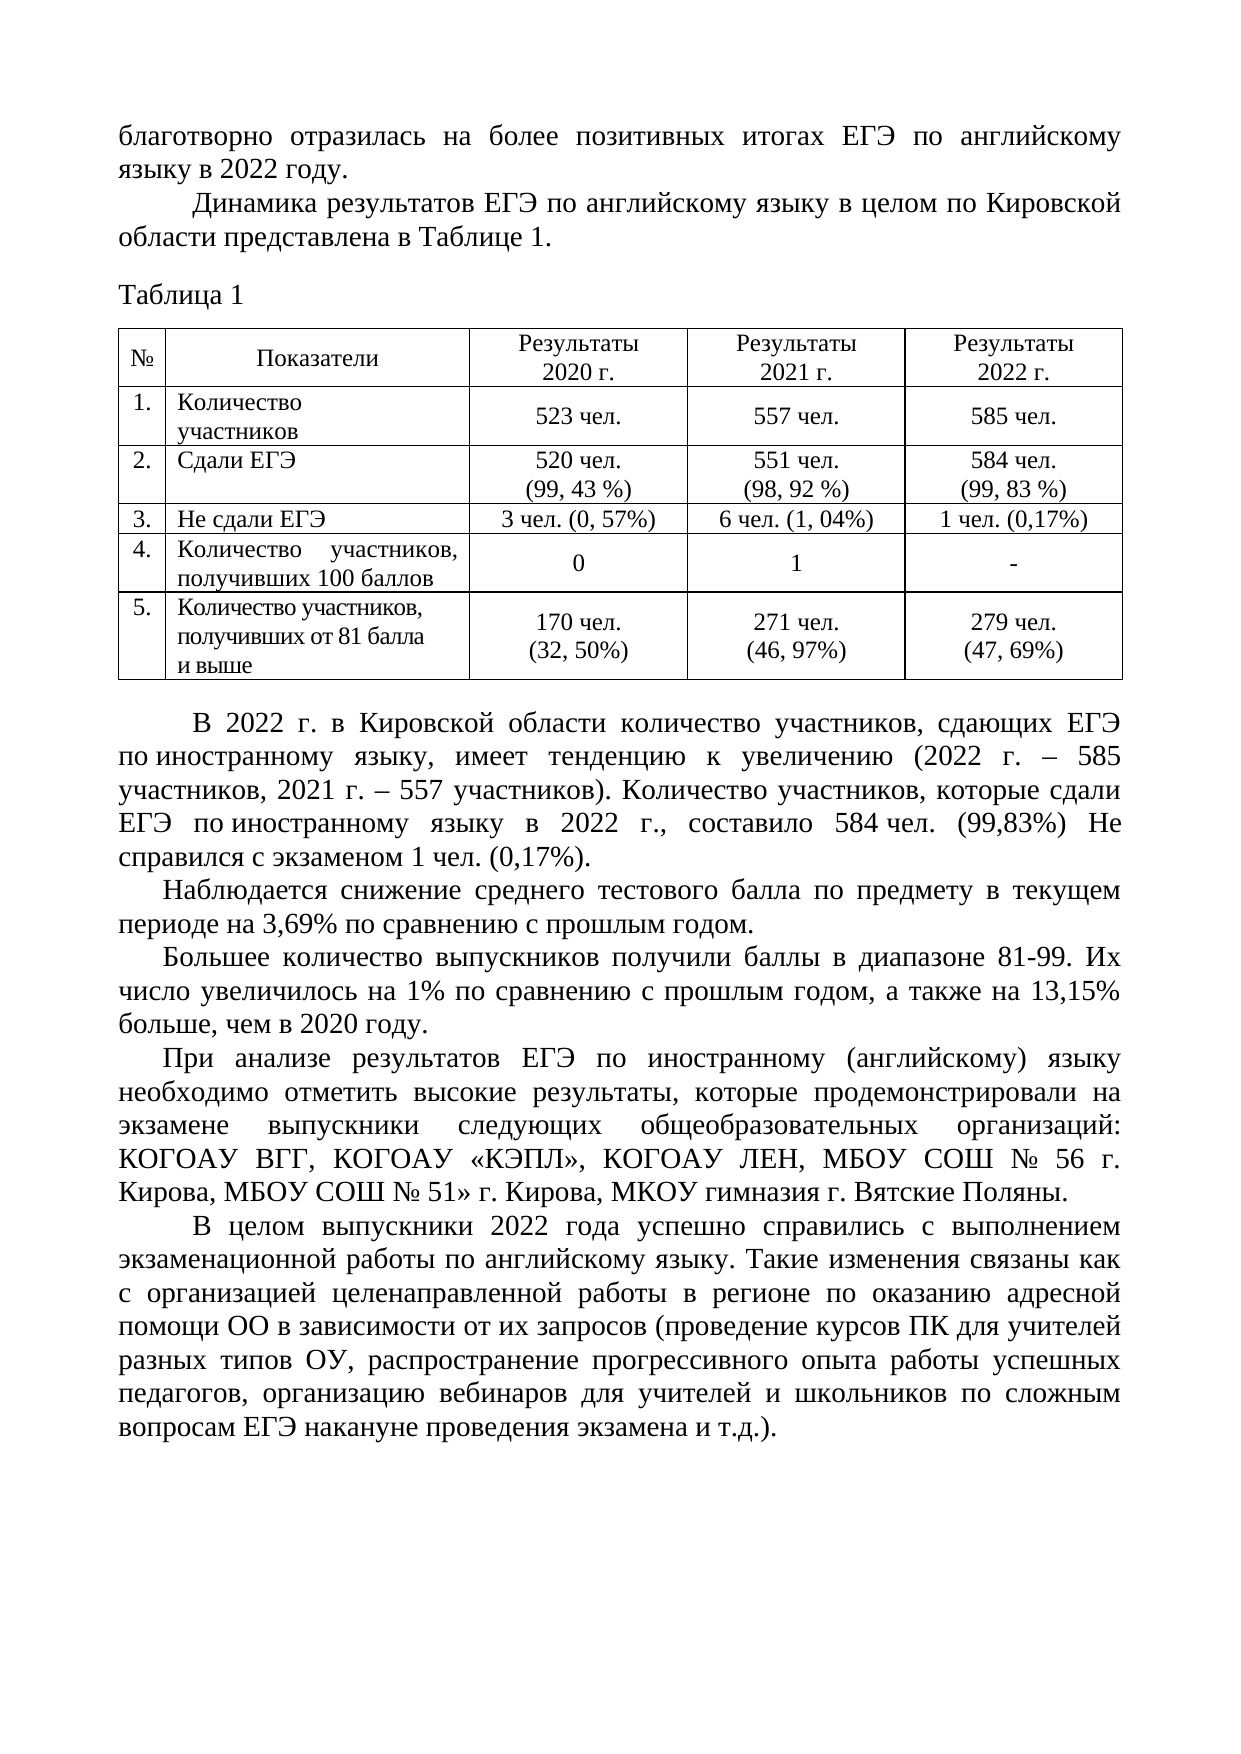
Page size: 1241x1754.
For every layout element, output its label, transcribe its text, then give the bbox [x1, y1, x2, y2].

text Большее количество выпускников получили баллы в диапазоне 81-99. Их число увеличилось на 1% по сравнению с прошлым годом, а также на 13,15% больше, чем в 2020 году. [118, 939, 1122, 1040]
table_header Результаты 2021 г. [688, 329, 904, 386]
table_cell - [906, 534, 1122, 591]
text В 2022 г. в Кировской области количество участников, сдающих ЕГЭ по иностранному языку, имеет тенденцию к увеличению (2022 г. – 585 участников, 2021 г. – 557 участников). Количество участников, которые сдали ЕГЭ по иностранному языку в 2022 г., составило 584 чел. (99,83%) Не справился с экзаменом 1 чел. (0,17%). [118, 705, 1122, 872]
list Динамика результатов ЕГЭ по английскому языку в целом по Кировской области представлена в Таблице 1. [118, 185, 1122, 252]
table_header Показатели [166, 329, 469, 386]
table_header № [119, 329, 165, 386]
table_cell 4. [119, 534, 165, 591]
table_cell 271 чел. (46, 97%) [688, 593, 904, 679]
table_cell 1. [119, 387, 165, 444]
table_cell 0 [470, 534, 687, 591]
table_cell 523 чел. [470, 387, 687, 444]
table_cell 1 чел. (0,17%) [906, 504, 1122, 533]
table_cell 2. [119, 446, 165, 503]
table_cell Не сдали ЕГЭ [166, 504, 469, 533]
table_cell 3 чел. (0, 57%) [470, 504, 687, 533]
text При анализе результатов ЕГЭ по иностранному (английскому) языку необходимо отметить высокие результаты, которые продемонстрировали на экзамене выпускники следующих общеобразовательных организаций: КОГОАУ ВГГ, КОГОАУ «КЭПЛ», КОГОАУ ЛЕН, МБОУ СОШ № 56 г. Кирова, МБОУ СОШ № 51» г. Кирова, МКОУ гимназия г. Вятские Поляны. [118, 1040, 1122, 1208]
table_header Результаты 2020 г. [470, 329, 687, 386]
text В целом выпускники 2022 года успешно справились с выполнением экзаменационной работы по английскому языку. Такие изменения связаны как с организацией целенаправленной работы в регионе по оказанию адресной помощи ОО в зависимости от их запросов (проведение курсов ПК для учителей разных типов ОУ, распространение прогрессивного опыта работы успешных педагогов, организацию вебинаров для учителей и школьников по сложным вопросам ЕГЭ накануне проведения экзамена и т.д.). [118, 1208, 1122, 1443]
table_cell 551 чел. (98, 92 %) [688, 446, 904, 503]
table_cell 585 чел. [906, 387, 1122, 444]
text Таблица 1 [118, 277, 1122, 311]
table_cell Сдали ЕГЭ [166, 446, 469, 503]
table_cell Количество участников [166, 387, 469, 444]
table_cell 1 [688, 534, 904, 591]
table_cell Количество участников, получивших от 81 балла и выше [166, 593, 469, 679]
table_cell 520 чел. (99, 43 %) [470, 446, 687, 503]
table_header Результаты 2022 г. [906, 329, 1122, 386]
table_cell Количество участников, получивших 100 баллов [166, 534, 469, 591]
table_cell 170 чел. (32, 50%) [470, 593, 687, 679]
table_cell 557 чел. [688, 387, 904, 444]
table_cell 5. [119, 593, 165, 679]
table_cell 584 чел. (99, 83 %) [906, 446, 1122, 503]
table_cell 3. [119, 504, 165, 533]
text Наблюдается снижение среднего тестового балла по предмету в текущем периоде на 3,69% по сравнению с прошлым годом. [118, 872, 1122, 939]
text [118, 118, 1122, 185]
table_cell 279 чел. (47, 69%) [906, 593, 1122, 679]
table_cell 6 чел. (1, 04%) [688, 504, 904, 533]
